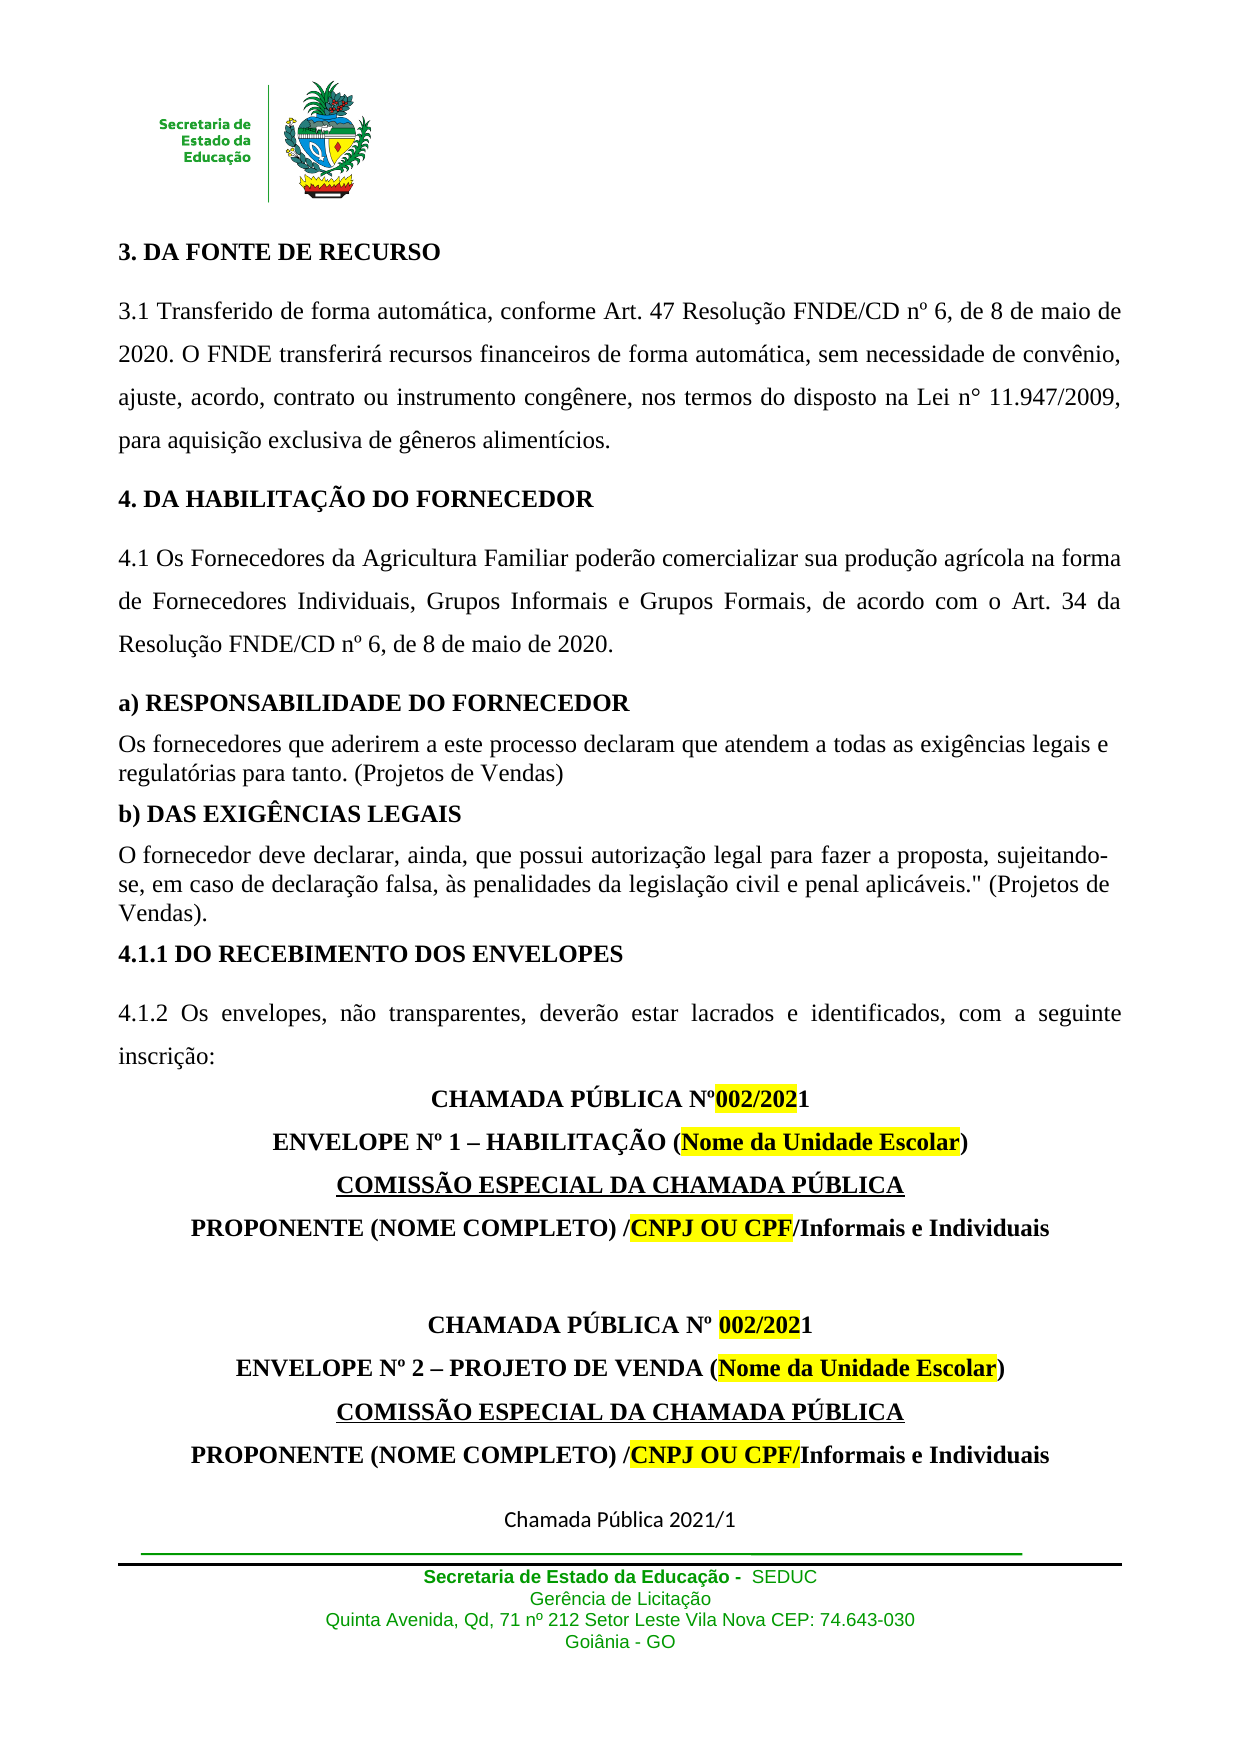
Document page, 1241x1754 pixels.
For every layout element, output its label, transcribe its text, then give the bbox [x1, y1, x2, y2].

text 3. DA FONTE DE RECURSO [118, 237, 1122, 266]
text Os fornecedores que aderirem a este processo declaram que atendem a todas as exigências legais e regulatórias para tanto. (Projetos de Vendas) [118, 729, 1110, 787]
text 4.1.2 Os envelopes, não transparentes, deverão estar lacrados e identificados, com a seguinte inscrição: [118, 998, 1122, 1070]
text 4.1.1 DO RECEBIMENTO DOS ENVELOPES [118, 939, 1122, 968]
text PROPONENTE (NOME COMPLETO) /CNPJ OU CPF/Informais e Individuais [118, 1213, 1122, 1242]
text CHAMADA PÚBLICA Nº002/2021 [118, 1084, 715, 1113]
text b) DAS EXIGÊNCIAS LEGAIS [118, 799, 1110, 828]
text a) RESPONSABILIDADE DO FORNECEDOR [118, 688, 1110, 717]
text CHAMADA PÚBLICA Nº002/2021 [797, 1084, 1122, 1113]
text 4. DA HABILITAÇÃO DO FORNECEDOR [118, 484, 1122, 513]
text ENVELOPE Nº 1 – HABILITAÇÃO (Nome da Unidade Escolar) [118, 1127, 681, 1156]
text COMISSÃO ESPECIAL DA CHAMADA PÚBLICA [118, 1397, 1122, 1425]
text PROPONENTE (NOME COMPLETO) /CNPJ OU CPF/Informais e Individuais [118, 1440, 630, 1468]
text 4.1 Os Fornecedores da Agricultura Familiar poderão comercializar sua produção agrícola na forma de Fornecedores Individuais, Grupos Informais e Grupos Formais, de acordo com o Art. 34 da Resolução FNDE/CD nº 6, de 8 de maio de 2020. [118, 543, 1122, 658]
text ENVELOPE Nº 1 – HABILITAÇÃO (Nome da Unidade Escolar) [960, 1127, 1122, 1156]
picture [118, 73, 412, 210]
text PROPONENTE (NOME COMPLETO) /CNPJ OU CPF/Informais e Individuais [800, 1440, 1122, 1468]
text CHAMADA PÚBLICA Nº 002/2021 [800, 1310, 1122, 1339]
text ENVELOPE Nº 2 – PROJETO DE VENDA (Nome da Unidade Escolar) [118, 1353, 1122, 1382]
text CHAMADA PÚBLICA Nº 002/2021 [118, 1310, 719, 1339]
text COMISSÃO ESPECIAL DA CHAMADA PÚBLICA [118, 1170, 1122, 1199]
text 3.1 Transferido de forma automática, conforme Art. 47 Resolução FNDE/CD nº 6, de 8 de maio de 2020. O FNDE transferirá recursos financeiros de forma automática, sem necessidade de convênio, ajuste, acordo, contrato ou instrumento congênere, nos termos do disposto na Lei n° 11.947/2009, para aquisição exclusiva de gêneros alimentícios. [118, 296, 1122, 454]
text O fornecedor deve declarar, ainda, que possui autorização legal para fazer a proposta, sujeitando-se, em caso de declaração falsa, às penalidades da legislação civil e penal aplicáveis." (Projetos de Vendas). [118, 840, 1110, 927]
